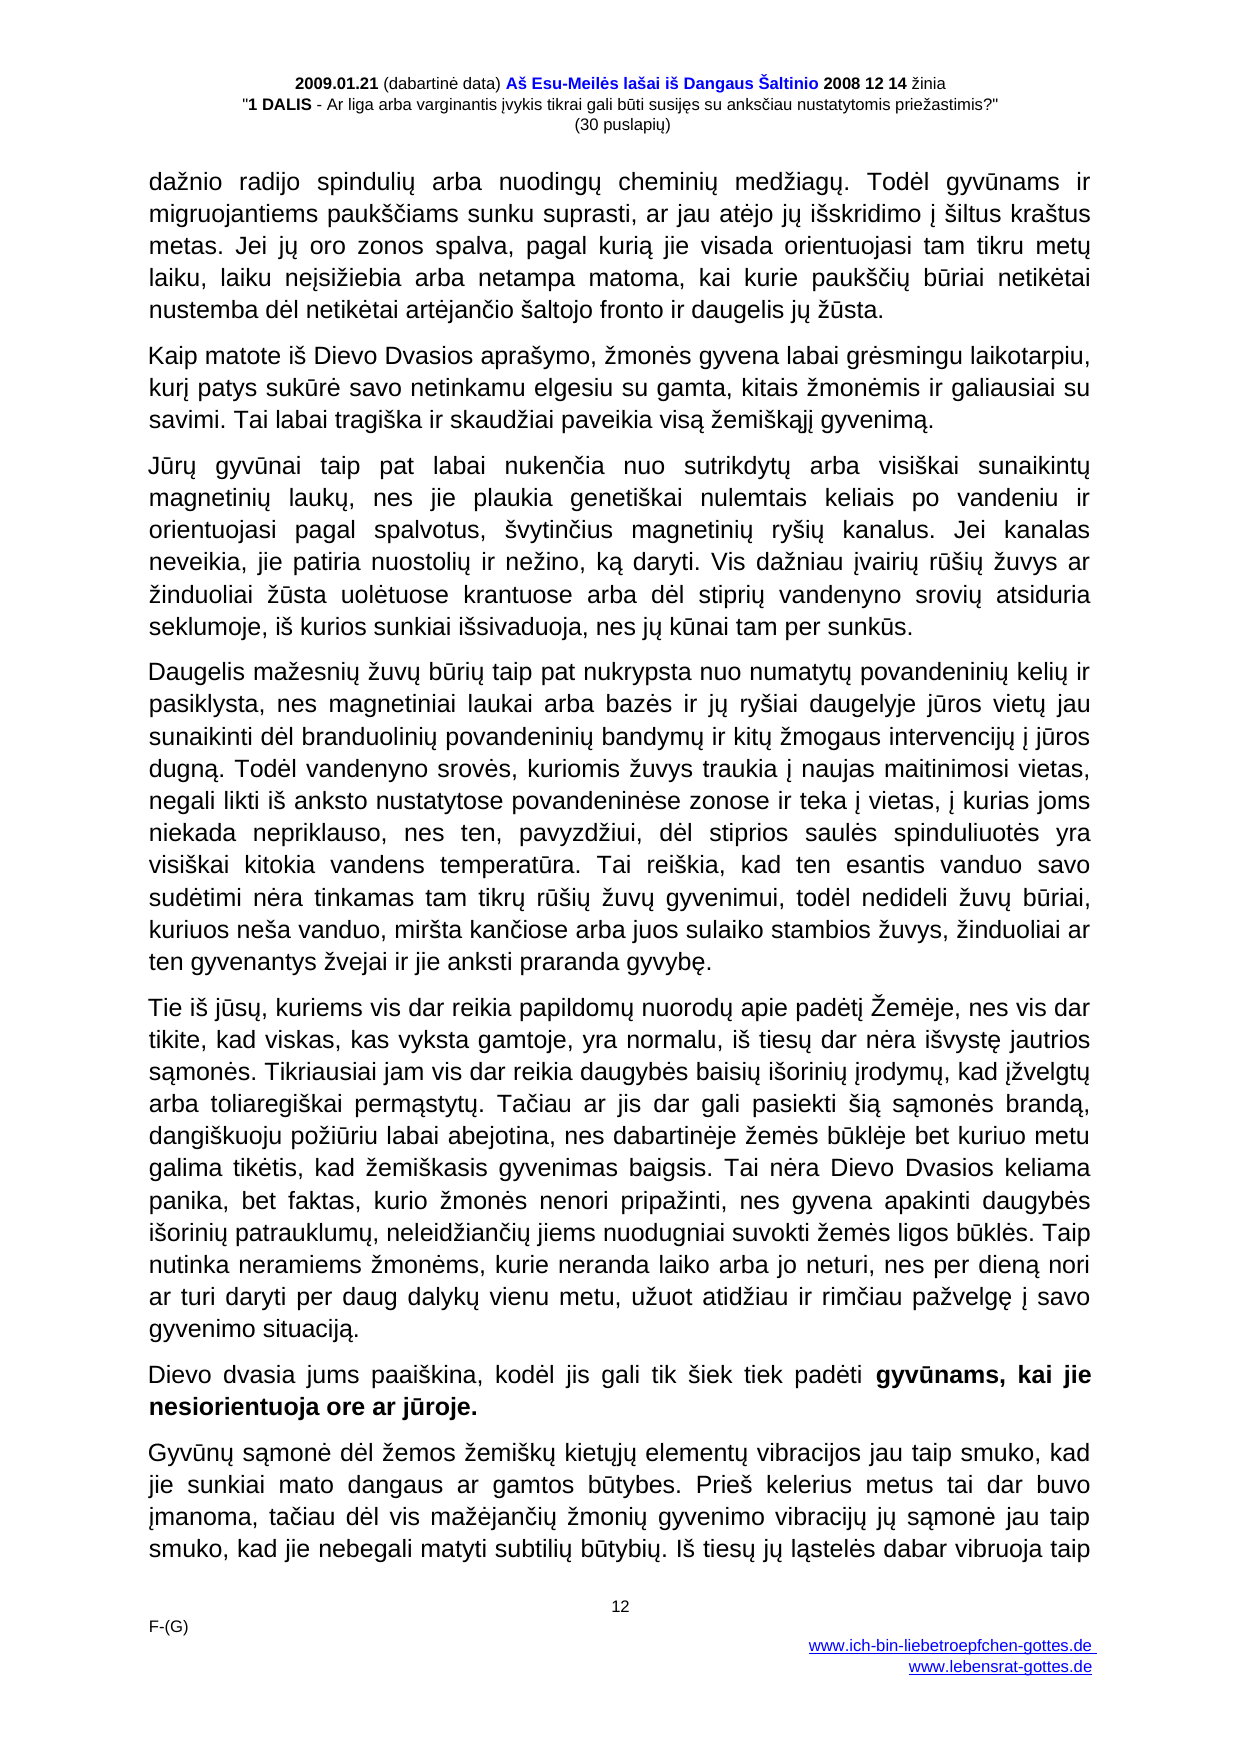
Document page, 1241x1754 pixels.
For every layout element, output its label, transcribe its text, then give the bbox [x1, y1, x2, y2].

text Kaip matote iš Dievo Dvasios aprašymo, žmonės gyvena labai grėsmingu laikotarpiu, kurį patys sukūrė savo netinkamu elgesiu su gamta, kitais žmonėmis ir galiausiai su savimi. Tai labai tragiška ir skaudžiai paveikia visą žemiškąjį gyvenimą. [148, 341, 1092, 434]
text Daugelis mažesnių žuvų būrių taip pat nukrypsta nuo numatytų povandeninių kelių ir pasiklysta, nes magnetiniai laukai arba bazės ir jų ryšiai daugelyje jūros vietų jau sunaikinti dėl branduolinių povandeninių bandymų ir kitų žmogaus intervencijų į jūros dugną. Todėl vandenyno srovės, kuriomis žuvys traukia į naujas maitinimosi vietas, negali likti iš anksto nustatytose povandeninėse zonose ir teka į vietas, į kurias joms niekada nepriklauso, nes ten, pavyzdžiui, dėl stiprios saulės spinduliuotės yra visiškai kitokia vandens temperatūra. Tai reiškia, kad ten esantis vanduo savo sudėtimi nėra tinkamas tam tikrų rūšių žuvų gyvenimui, todėl nedideli žuvų būriai, kuriuos neša vanduo, miršta kančiose arba juos sulaiko stambios žuvys, žinduoliai ar ten gyvenantys žvejai ir jie anksti praranda gyvybę. [148, 657, 1092, 976]
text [148, 1438, 1092, 1563]
text Jūrų gyvūnai taip pat labai nukenčia nuo sutrikdytų arba visiškai sunaikintų magnetinių laukų, nes jie plaukia genetiškai nulemtais keliais po vandeniu ir orientuojasi pagal spalvotus, švytinčius magnetinių ryšių kanalus. Jei kanalas neveikia, jie patiria nuostolių ir nežino, ką daryti. Vis dažniau įvairių rūšių žuvys ar žinduoliai žūsta uolėtuose krantuose arba dėl stiprių vandenyno srovių atsiduria seklumoje, iš kurios sunkiai išsivaduoja, nes jų kūnai tam per sunkūs. [148, 451, 1092, 641]
text Tie iš jūsų, kuriems vis dar reikia papildomų nuorodų apie padėtį Žemėje, nes vis dar tikite, kad viskas, kas vyksta gamtoje, yra normalu, iš tiesų dar nėra išvystę jautrios sąmonės. Tikriausiai jam vis dar reikia daugybės baisių išorinių įrodymų, kad įžvelgtų arba toliaregiškai permąstytų. Tačiau ar jis dar gali pasiekti šią sąmonės brandą, dangiškuoju požiūriu labai abejotina, nes dabartinėje žemės būklėje bet kuriuo metu galima tikėtis, kad žemiškasis gyvenimas baigsis. Tai nėra Dievo Dvasios keliama panika, bet faktas, kurio žmonės nenori pripažinti, nes gyvena apakinti daugybės išorinių patrauklumų, neleidžiančių jiems nuodugniai suvokti žemės ligos būklės. Taip nutinka neramiems žmonėms, kurie neranda laiko arba jo neturi, nes per dieną nori ar turi daryti per daug dalykų vienu metu, užuot atidžiau ir rimčiau pažvelgę į savo gyvenimo situaciją. [148, 992, 1092, 1343]
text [148, 167, 1092, 324]
text Dievo dvasia jums paaiškina, kodėl jis gali tik šiek tiek padėti gyvūnams, kai jie nesiorientuoja ore ar jūroje. [148, 1360, 1092, 1421]
